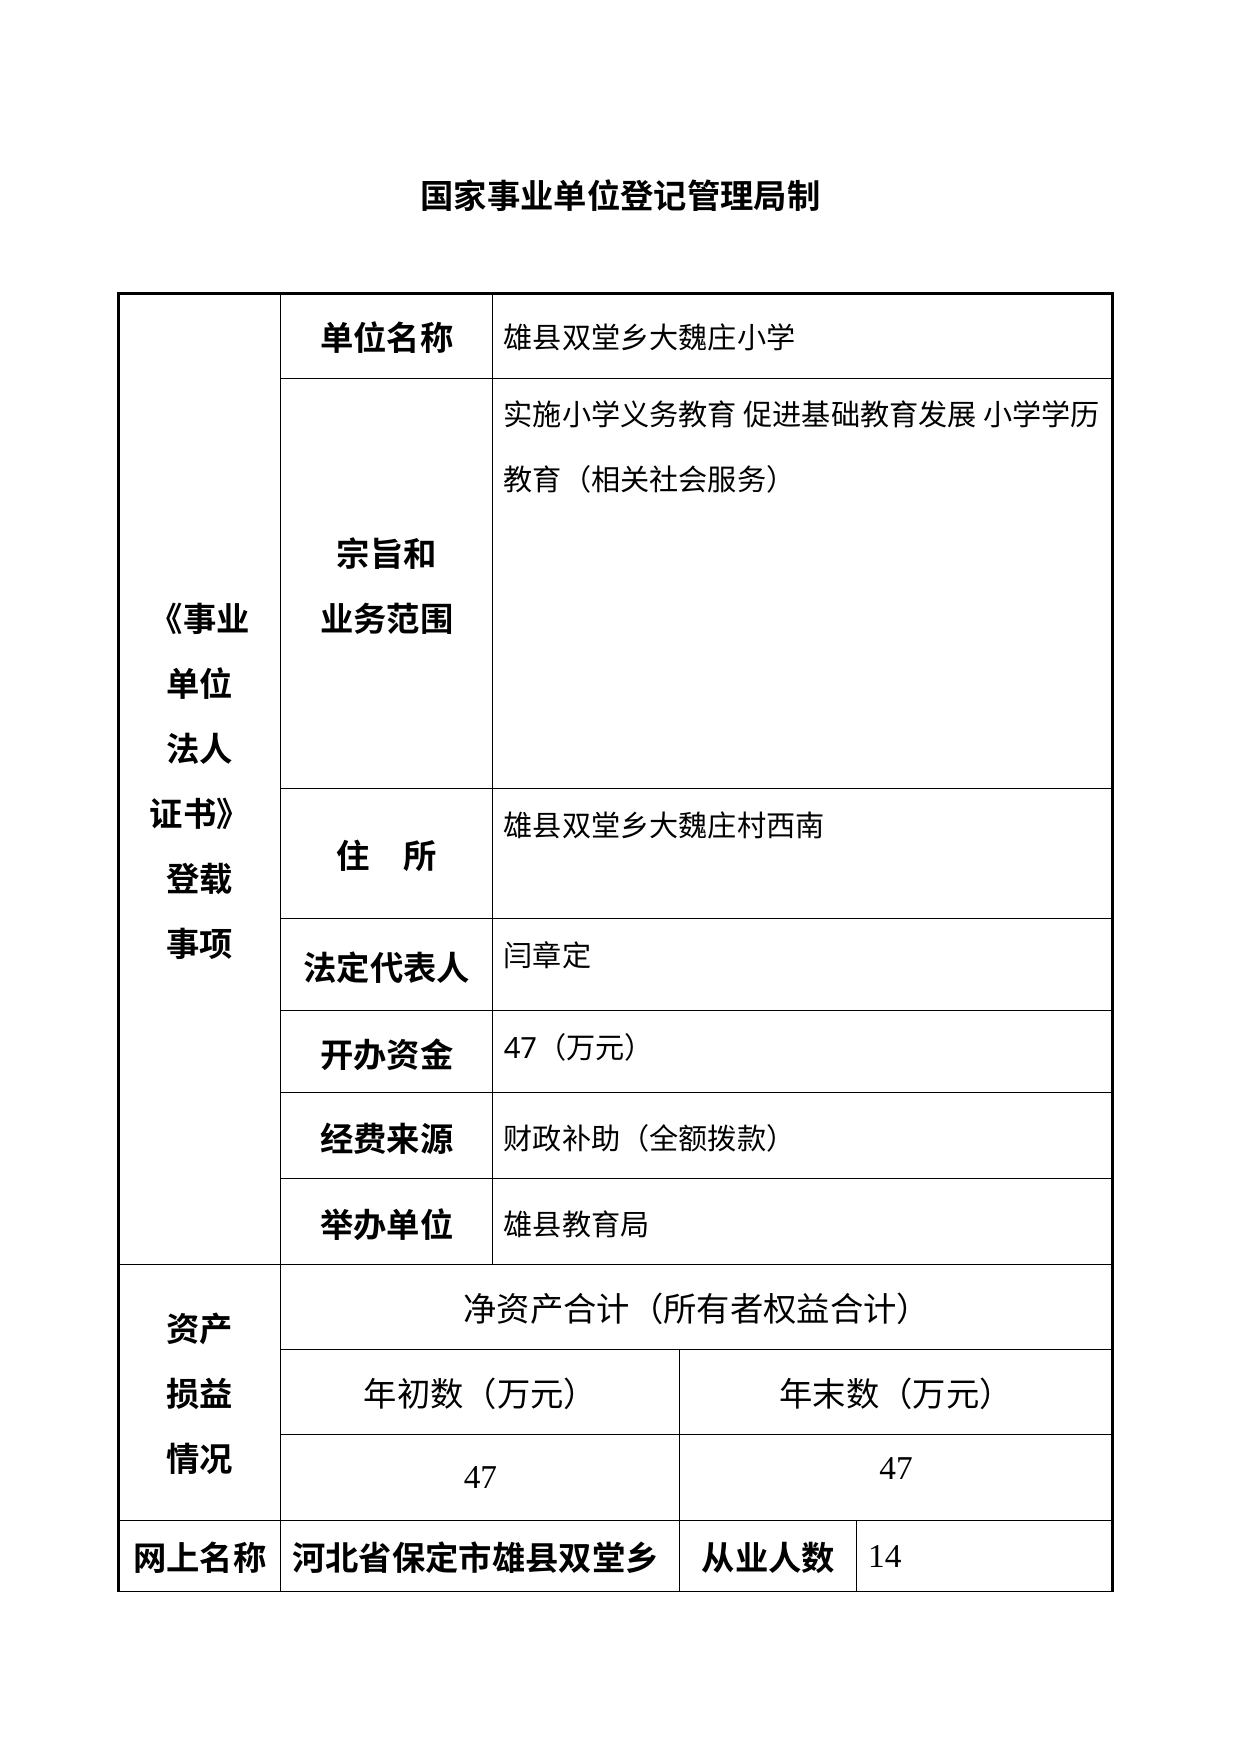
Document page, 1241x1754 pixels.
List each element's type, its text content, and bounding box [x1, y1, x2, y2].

table_header 《事业 单位 法人 证书》 登载 事项 [120, 295, 280, 1264]
table_cell 举办单位 [281, 1179, 492, 1264]
table_cell 经费来源 [281, 1093, 492, 1178]
table_cell 雄县双堂乡大魏庄村西南 [493, 789, 1111, 918]
table_cell 年初数（万元） [281, 1350, 679, 1434]
table_cell 法定代表人 [281, 919, 492, 1010]
text 国家事业单位登记管理局制 [118, 162, 1122, 227]
table_cell 雄县教育局 [493, 1179, 1111, 1264]
table_cell 年末数（万元） [680, 1350, 1111, 1434]
table_cell 网上名称 [120, 1521, 280, 1591]
table_cell 从业人数 [680, 1521, 856, 1591]
table_cell 14 [857, 1521, 1111, 1591]
table_cell 47 [281, 1435, 679, 1519]
table_cell 宗旨和 业务范围 [281, 379, 492, 788]
table_cell 资产 损益 情况 [120, 1265, 280, 1519]
table_cell 47 [680, 1435, 1111, 1519]
table_cell 住 所 [281, 789, 492, 918]
table_cell 净资产合计（所有者权益合计） [281, 1265, 1111, 1349]
table_cell 实施小学义务教育 促进基础教育发展 小学学历教育（相关社会服务） [493, 379, 1111, 788]
table_header 雄县双堂乡大魏庄小学 [493, 295, 1111, 377]
table_cell 开办资金 [281, 1011, 492, 1092]
table_cell 47（万元） [493, 1011, 1111, 1092]
table_header 单位名称 [281, 295, 492, 377]
table_cell 闫章定 [493, 919, 1111, 1010]
table_cell 财政补助（全额拨款） [493, 1093, 1111, 1178]
table_cell 河北省保定市雄县双堂乡大魏庄小学.公益 [281, 1521, 679, 1591]
